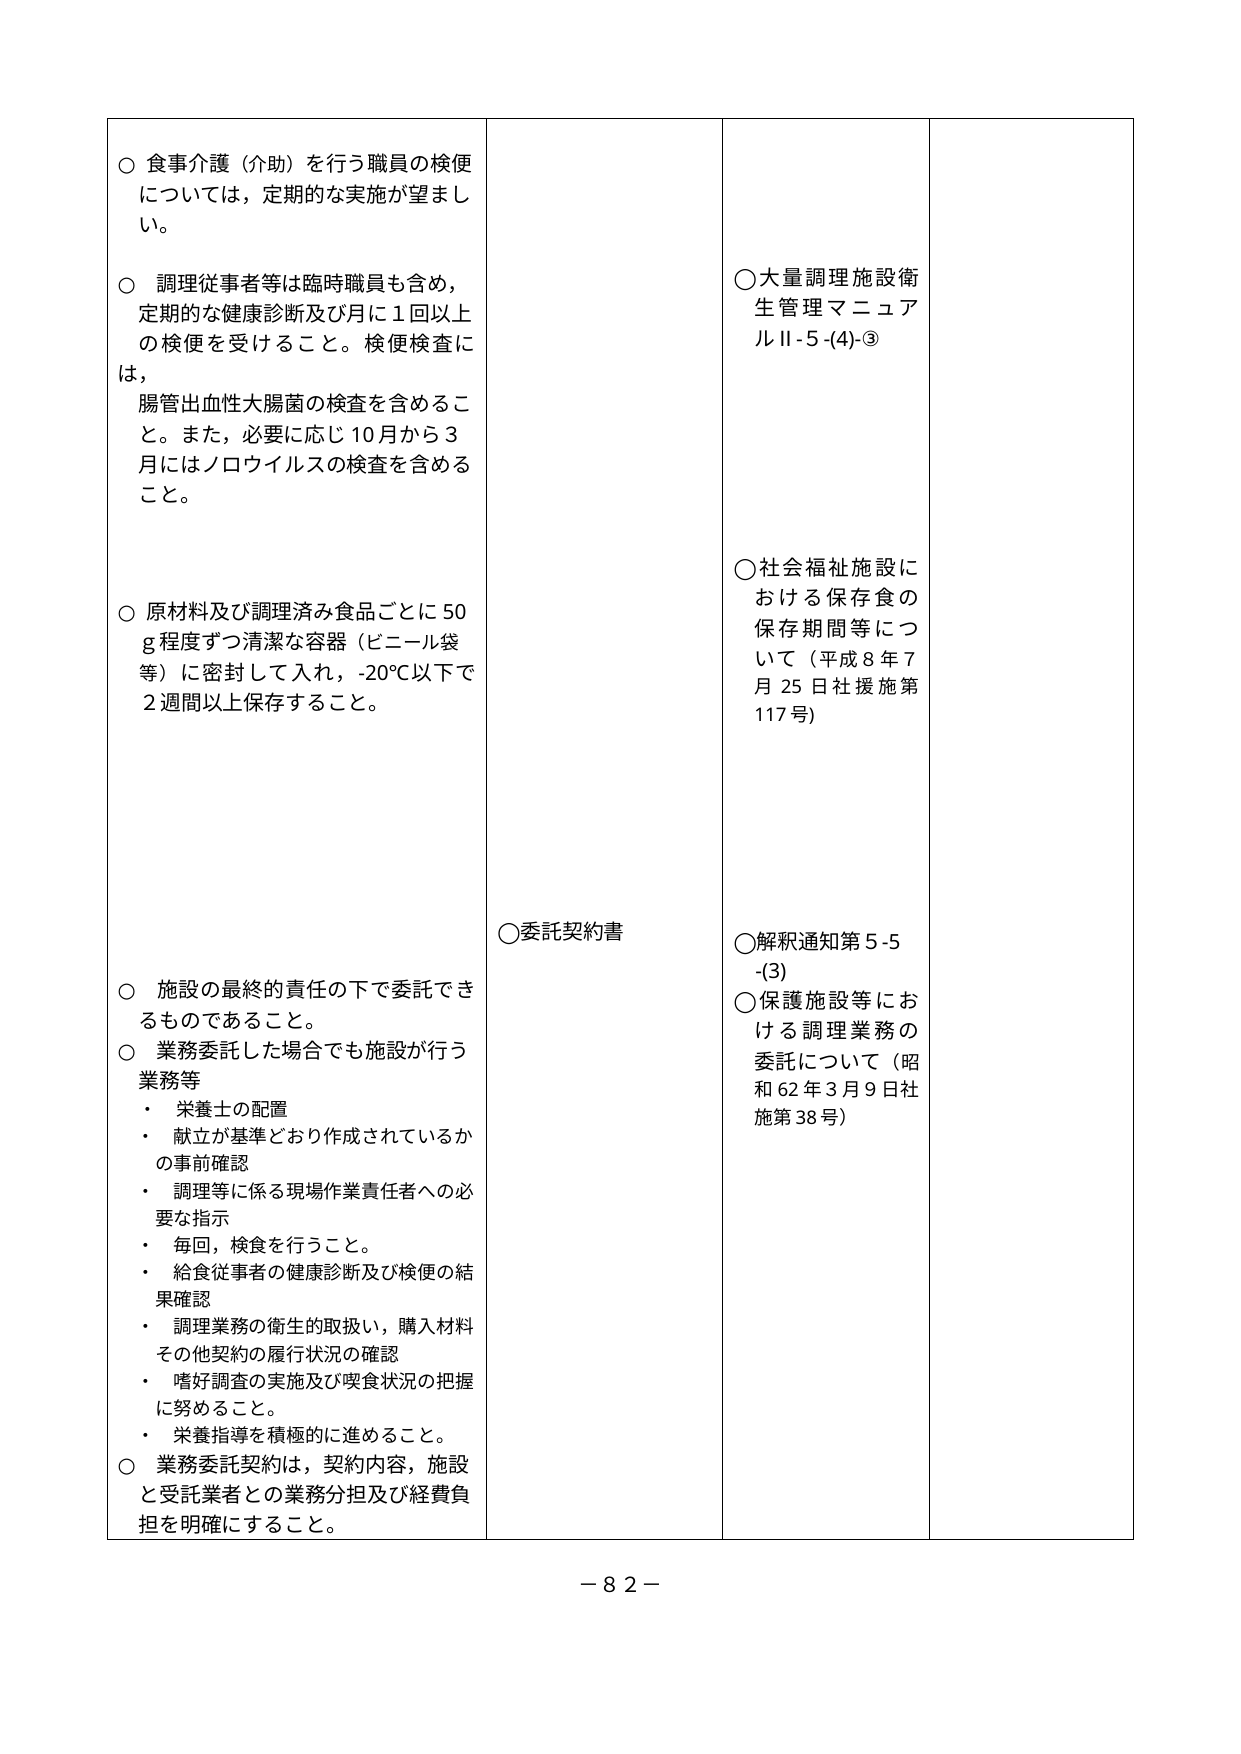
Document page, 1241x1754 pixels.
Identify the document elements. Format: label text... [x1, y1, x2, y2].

table_cell ◯委託契約書 [487, 119, 722, 1539]
table_cell ◯大量調理施設衛生管理マニュアルⅡ-５-(4)-③ ◯社会福祉施設における保存食の保存期間等について（平成８年７月25日社援施第117号) ◯解釈通知第５-5 -(3) ◯保護施設等における調理業務の委託について（昭和62年３月９日社施第38号） [723, 119, 929, 1539]
table_cell ○ 食事介護（介助）を行う職員の検便 については，定期的な実施が望まし い。 ○ 調理従事者等は臨時職員も含め， 定期的な健康診断及び月に１回以上 の検便を受けること。検便検査には， 腸管出血性大腸菌の検査を含めるこ と。また，必要に応じ10月から３ 月にはノロウイルスの検査を含める こと。 ○ 原材料及び調理済み食品ごとに50 ｇ程度ずつ清潔な容器（ビニール袋 等）に密封して入れ，-20℃以下で２週間以上保存すること。 ○ 施設の最終的責任の下で委託できるものであること。 ○ 業務委託した場合でも施設が行う 業務等 ・ 栄養士の配置 ・ 献立が基準どおり作成されているか の事前確認 ・ 調理等に係る現場作業責任者への必 要な指示 ・ 毎回，検食を行うこと。 ・ 給食従事者の健康診断及び検便の結 果確認 ・ 調理業務の衛生的取扱い，購入材料 その他契約の履行状況の確認 ・ 嗜好調査の実施及び喫食状況の把握 に努めること。 ・ 栄養指導を積極的に進めること。 ○ 業務委託契約は，契約内容，施設 と受託業者との業務分担及び経費負 担を明確にすること。 [108, 119, 486, 1539]
text －８２－ [89, 1568, 1152, 1598]
table_cell [930, 119, 1133, 1539]
